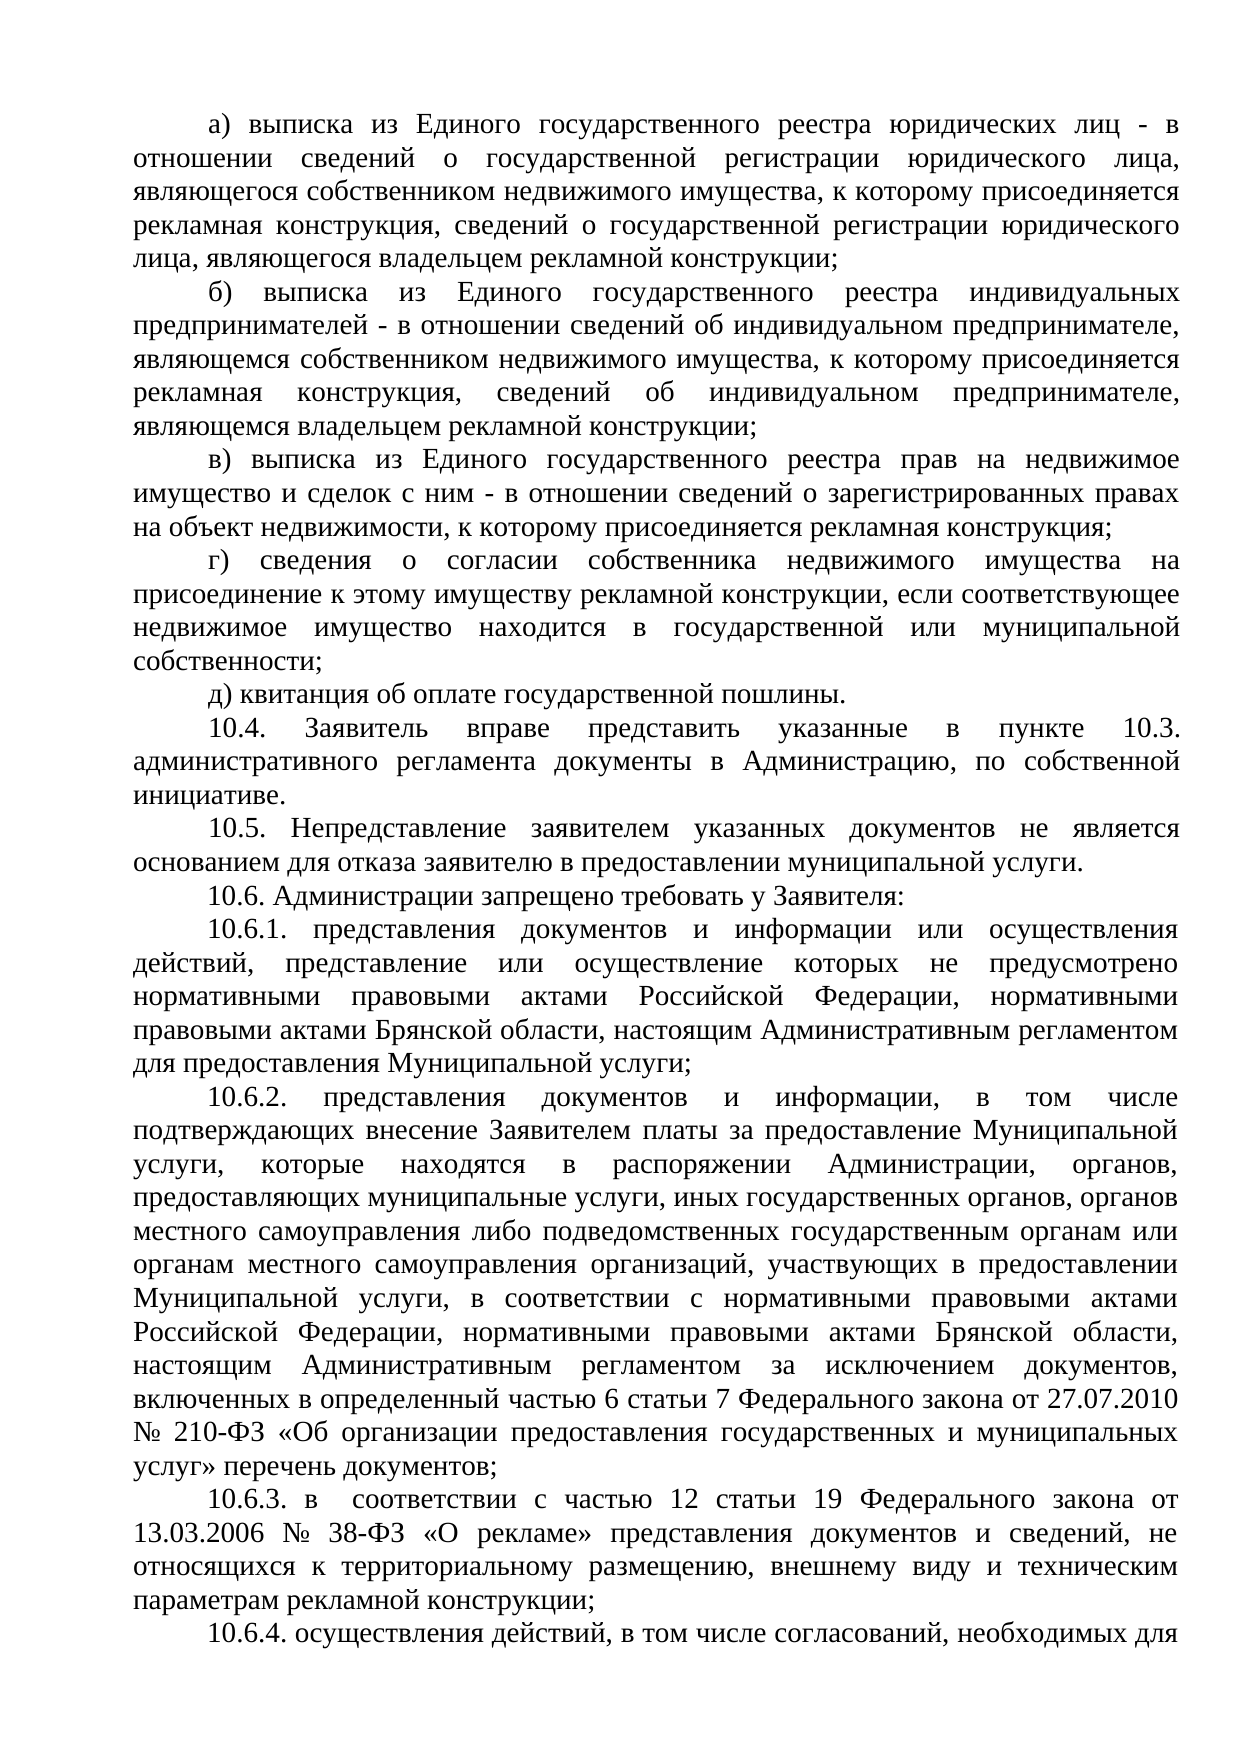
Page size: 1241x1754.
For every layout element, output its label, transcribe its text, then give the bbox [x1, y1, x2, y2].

text г) сведения о согласии собственника недвижимого имущества на присоединение к этому имуществу рекламной конструкции, если соответствующее недвижимое имущество находится в государственной или муниципальной собственности; [133, 542, 1181, 676]
text 10.6. Администрации запрещено требовать у Заявителя: [135, 878, 1179, 911]
text д) квитанция об оплате государственной пошлины. [133, 676, 1181, 710]
text в) выписка из Единого государственного реестра прав на недвижимое имущество и сделок с ним - в отношении сведений о зарегистрированных правах на объект недвижимости, к которому присоединяется рекламная конструкция; [133, 442, 1181, 542]
text б) выписка из Единого государственного реестра индивидуальных предпринимателей - в отношении сведений об индивидуальном предпринимателе, являющемся собственником недвижимого имущества, к которому присоединяется рекламная конструкция, сведений об индивидуальном предпринимателе, являющемся владельцем рекламной конструкции; [133, 274, 1181, 442]
text 10.6.1. представления документов и информации или осуществления действий, представление или осуществление которых не предусмотрено нормативными правовыми актами Российской Федерации, нормативными правовыми актами Брянской области, настоящим Административным регламентом для предоставления Муниципальной услуги; [133, 911, 1179, 1079]
text 10.5. Непредставление заявителем указанных документов не является основанием для отказа заявителю в предоставлении муниципальной услуги. [133, 811, 1181, 878]
text 10.4. Заявитель вправе представить указанные в пункте 10.3. административного регламента документы в Администрацию, по собственной инициативе. [133, 710, 1181, 811]
text а) выписка из Единого государственного реестра юридических лиц - в отношении сведений о государственной регистрации юридического лица, являющегося собственником недвижимого имущества, к которому присоединяется рекламная конструкция, сведений о государственной регистрации юридического лица, являющегося владельцем рекламной конструкции; [133, 106, 1181, 274]
text 10.6.2. представления документов и информации, в том числе подтверждающих внесение Заявителем платы за предоставление Муниципальной услуги, которые находятся в распоряжении Администрации, органов, предоставляющих муниципальные услуги, иных государственных органов, органов местного самоуправления либо подведомственных государственным органам или органам местного самоуправления организаций, участвующих в предоставлении Муниципальной услуги, в соответствии с нормативными правовыми актами Российской Федерации, нормативными правовыми актами Брянской области, настоящим Административным регламентом за исключением документов, включенных в определенный частью 6 статьи 7 Федерального закона от 27.07.2010 № 210-ФЗ «Об организации предоставления государственных и муниципальных услуг» перечень документов; [133, 1079, 1179, 1481]
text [133, 1616, 1179, 1649]
text 10.6.3. в соответствии с частью 12 статьи 19 Федерального закона от 13.03.2006 № 38-ФЗ «О рекламе» представления документов и сведений, не относящихся к территориальному размещению, внешнему виду и техническим параметрам рекламной конструкции; [133, 1481, 1179, 1616]
